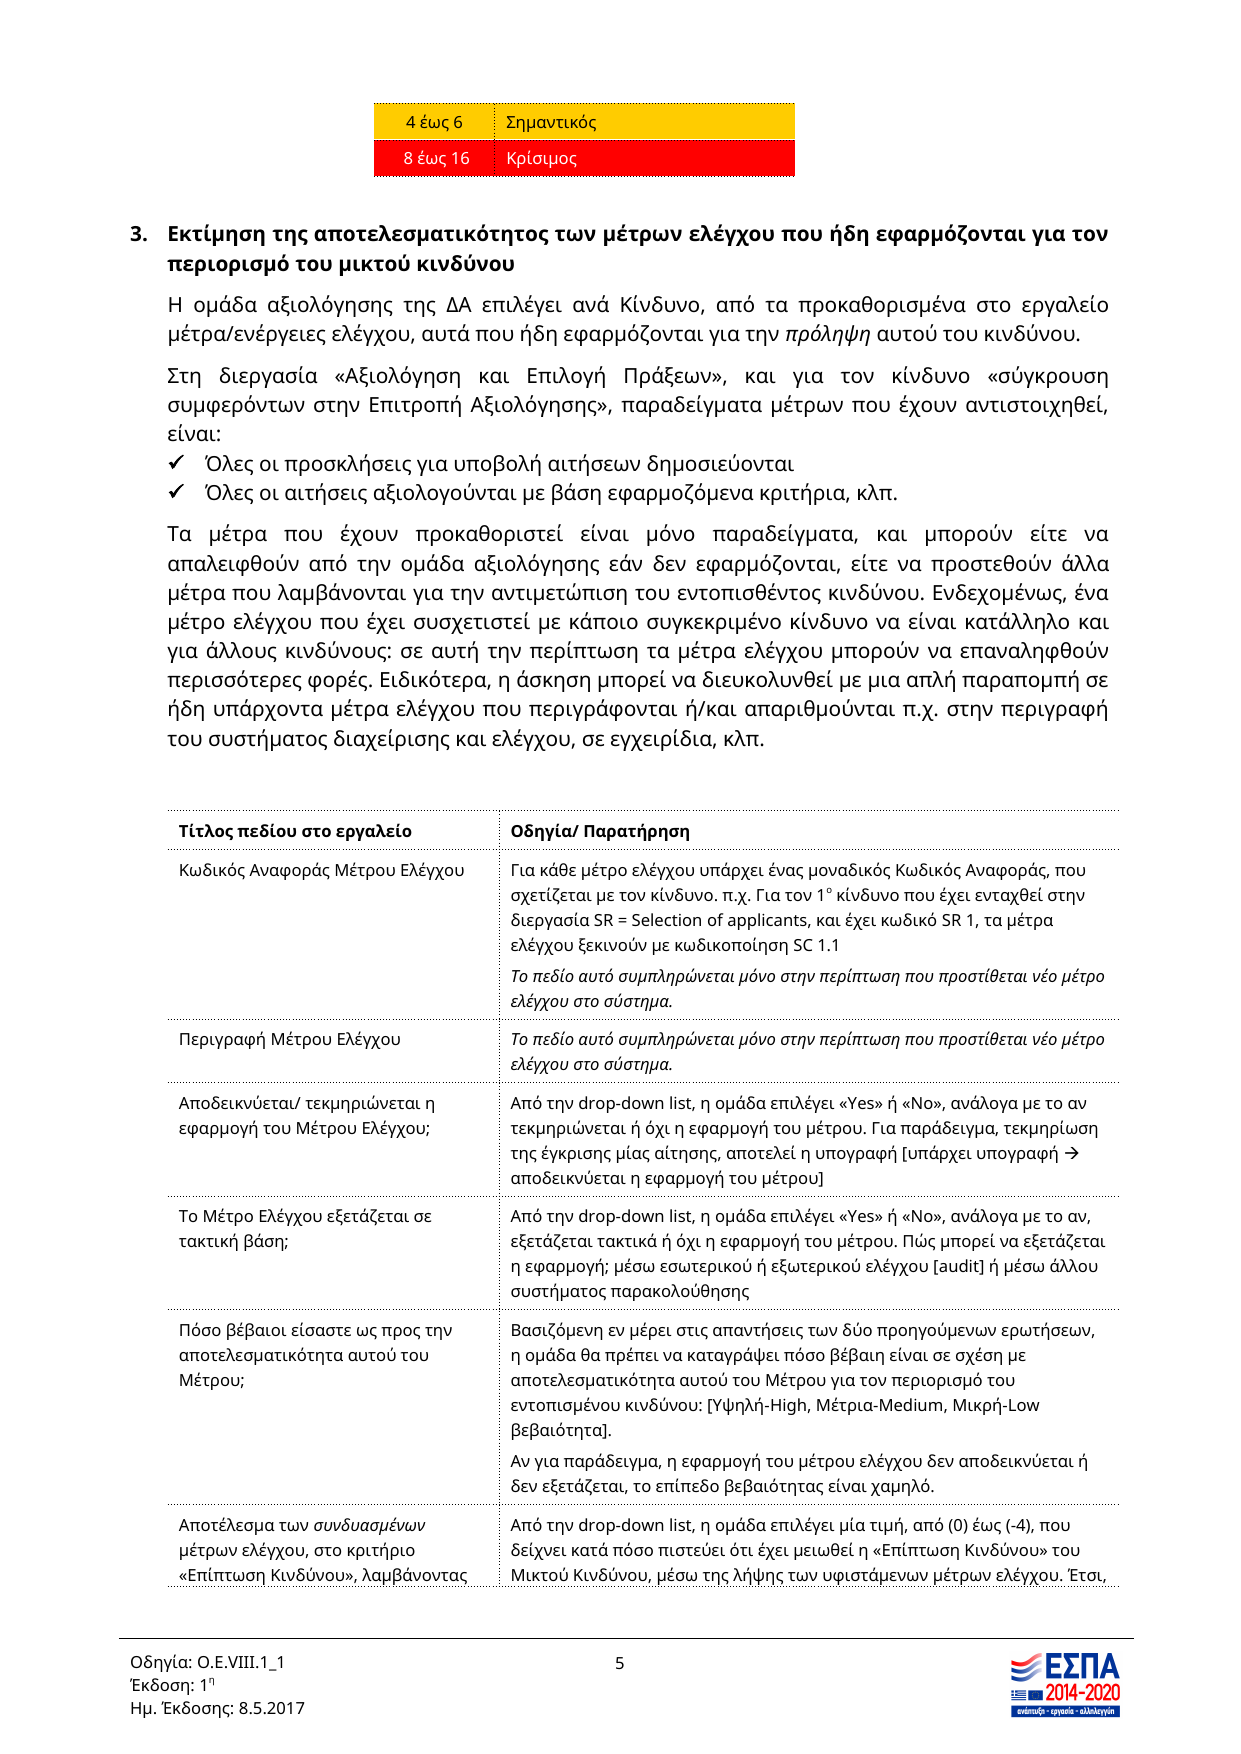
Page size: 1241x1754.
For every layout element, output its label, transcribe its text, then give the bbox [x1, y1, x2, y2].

list Όλες οι αιτήσεις αξιολογούνται με βάση εφαρμοζόμενα κριτήρια, κλπ. [167, 477, 1110, 506]
table_header Οδηγία/ Παρατήρηση [499, 810, 1119, 849]
table_cell Κρίσιμος [495, 140, 795, 176]
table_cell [499, 1504, 1119, 1586]
table_cell Περιγραφή Μέτρου Ελέγχου [168, 1019, 499, 1082]
table_cell Πόσο βέβαιοι είσαστε ως προς την αποτελεσματικότητα αυτού του Μέτρου; [168, 1309, 499, 1504]
list Εκτίμηση της αποτελεσματικότητος των μέτρων ελέγχου που ήδη εφαρμόζονται για τον περιορισμό του μικτού κινδύνου [130, 218, 1110, 277]
table_cell Αποδεικνύεται/ τεκμηριώνεται η εφαρμογή του Μέτρου Ελέγχου; [168, 1082, 499, 1196]
table_cell Από την drop-down list, η ομάδα επιλέγει «Υes» ή «No», ανάλογα με το αν τεκμηριώνεται ή όχι η εφαρμογή του μέτρου. Για παράδειγμα, τεκμηρίωση της έγκρισης μίας αίτησης, αποτελεί η υπογραφή [υπάρχει υπογραφή αποδεικνύεται η εφαρμογή του μέτρου] [499, 1082, 1119, 1196]
table_cell 8 έως 16 [374, 140, 495, 176]
text Η ομάδα αξιολόγησης της ΔΑ επιλέγει ανά Κίνδυνο, από τα προκαθορισμένα στο εργαλείο μέτρα/ενέργειες ελέγχου, αυτά που ήδη εφαρμόζονται για την πρόληψη αυτού του κινδύνου. [167, 289, 1110, 348]
table_cell Σημαντικός [495, 103, 795, 139]
table_header Τίτλος πεδίου στο εργαλείο [168, 810, 499, 849]
table_cell Για κάθε μέτρο ελέγχου υπάρχει ένας μοναδικός Κωδικός Αναφοράς, που σχετίζεται με τον κίνδυνο. π.χ. Για τον 1ο κίνδυνο που έχει ενταχθεί στην διεργασία SR = Selection of applicants, και έχει κωδικό SR 1, τα μέτρα ελέγχου ξεκινούν με κωδικοποίηση SC 1.1 Το πεδίο αυτό συμπληρώνεται μόνο στην περίπτωση που προστίθεται νέο μέτρο ελέγχου στο σύστημα. [499, 849, 1119, 1018]
table_cell 4 έως 6 [374, 103, 495, 139]
table_cell Κωδικός Αναφοράς Μέτρου Ελέγχου [168, 849, 499, 1018]
text Τα μέτρα που έχουν προκαθοριστεί είναι μόνο παραδείγματα, και μπορούν είτε να απαλειφθούν από την ομάδα αξιολόγησης εάν δεν εφαρμόζονται, είτε να προστεθούν άλλα μέτρα που λαμβάνονται για την αντιμετώπιση του εντοπισθέντος κινδύνου. Ενδεχομένως, ένα μέτρο ελέγχου που έχει συσχετιστεί με κάποιο συγκεκριμένο κίνδυνο να είναι κατάλληλο και για άλλους κινδύνους: σε αυτή την περίπτωση τα μέτρα ελέγχου μπορούν να επαναληφθούν περισσότερες φορές. Ειδικότερα, η άσκηση μπορεί να διευκολυνθεί με μια απλή παραπομπή σε ήδη υπάρχοντα μέτρα ελέγχου που περιγράφονται ή/και απαριθμούνται π.χ. στην περιγραφή του συστήματος διαχείρισης και ελέγχου, σε εγχειρίδια, κλπ. [167, 518, 1110, 752]
table_cell Βασιζόμενη εν μέρει στις απαντήσεις των δύο προηγούμενων ερωτήσεων, η ομάδα θα πρέπει να καταγράψει πόσο βέβαιη είναι σε σχέση με αποτελεσματικότητα αυτού του Μέτρου για τον περιορισμό του εντοπισμένου κινδύνου: [Υψηλή-High, Μέτρια-Medium, Μικρή-Low βεβαιότητα]. Αν για παράδειγμα, η εφαρμογή του μέτρου ελέγχου δεν αποδεικνύεται ή δεν εξετάζεται, το επίπεδο βεβαιότητας είναι χαμηλό. [499, 1309, 1119, 1504]
text Στη διεργασία «Αξιολόγηση και Επιλογή Πράξεων», και για τον κίνδυνο «σύγκρουση συμφερόντων στην Επιτροπή Αξιολόγησης», παραδείγματα μέτρων που έχουν αντιστοιχηθεί, είναι: [167, 360, 1110, 448]
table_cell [168, 1504, 499, 1586]
picture [1008, 1651, 1123, 1719]
list Όλες οι προσκλήσεις για υποβολή αιτήσεων δημοσιεύονται [167, 448, 1110, 477]
table_cell Το Μέτρο Ελέγχου εξετάζεται σε τακτική βάση; [168, 1196, 499, 1309]
table_cell Το πεδίο αυτό συμπληρώνεται μόνο στην περίπτωση που προστίθεται νέο μέτρο ελέγχου στο σύστημα. [499, 1019, 1119, 1082]
table_cell Από την drop-down list, η ομάδα επιλέγει «Υes» ή «No», ανάλογα με το αν, εξετάζεται τακτικά ή όχι η εφαρμογή του μέτρου. Πώς μπορεί να εξετάζεται η εφαρμογή; μέσω εσωτερικού ή εξωτερικού ελέγχου [audit] ή μέσω άλλου συστήματος παρακολούθησης [499, 1196, 1119, 1309]
